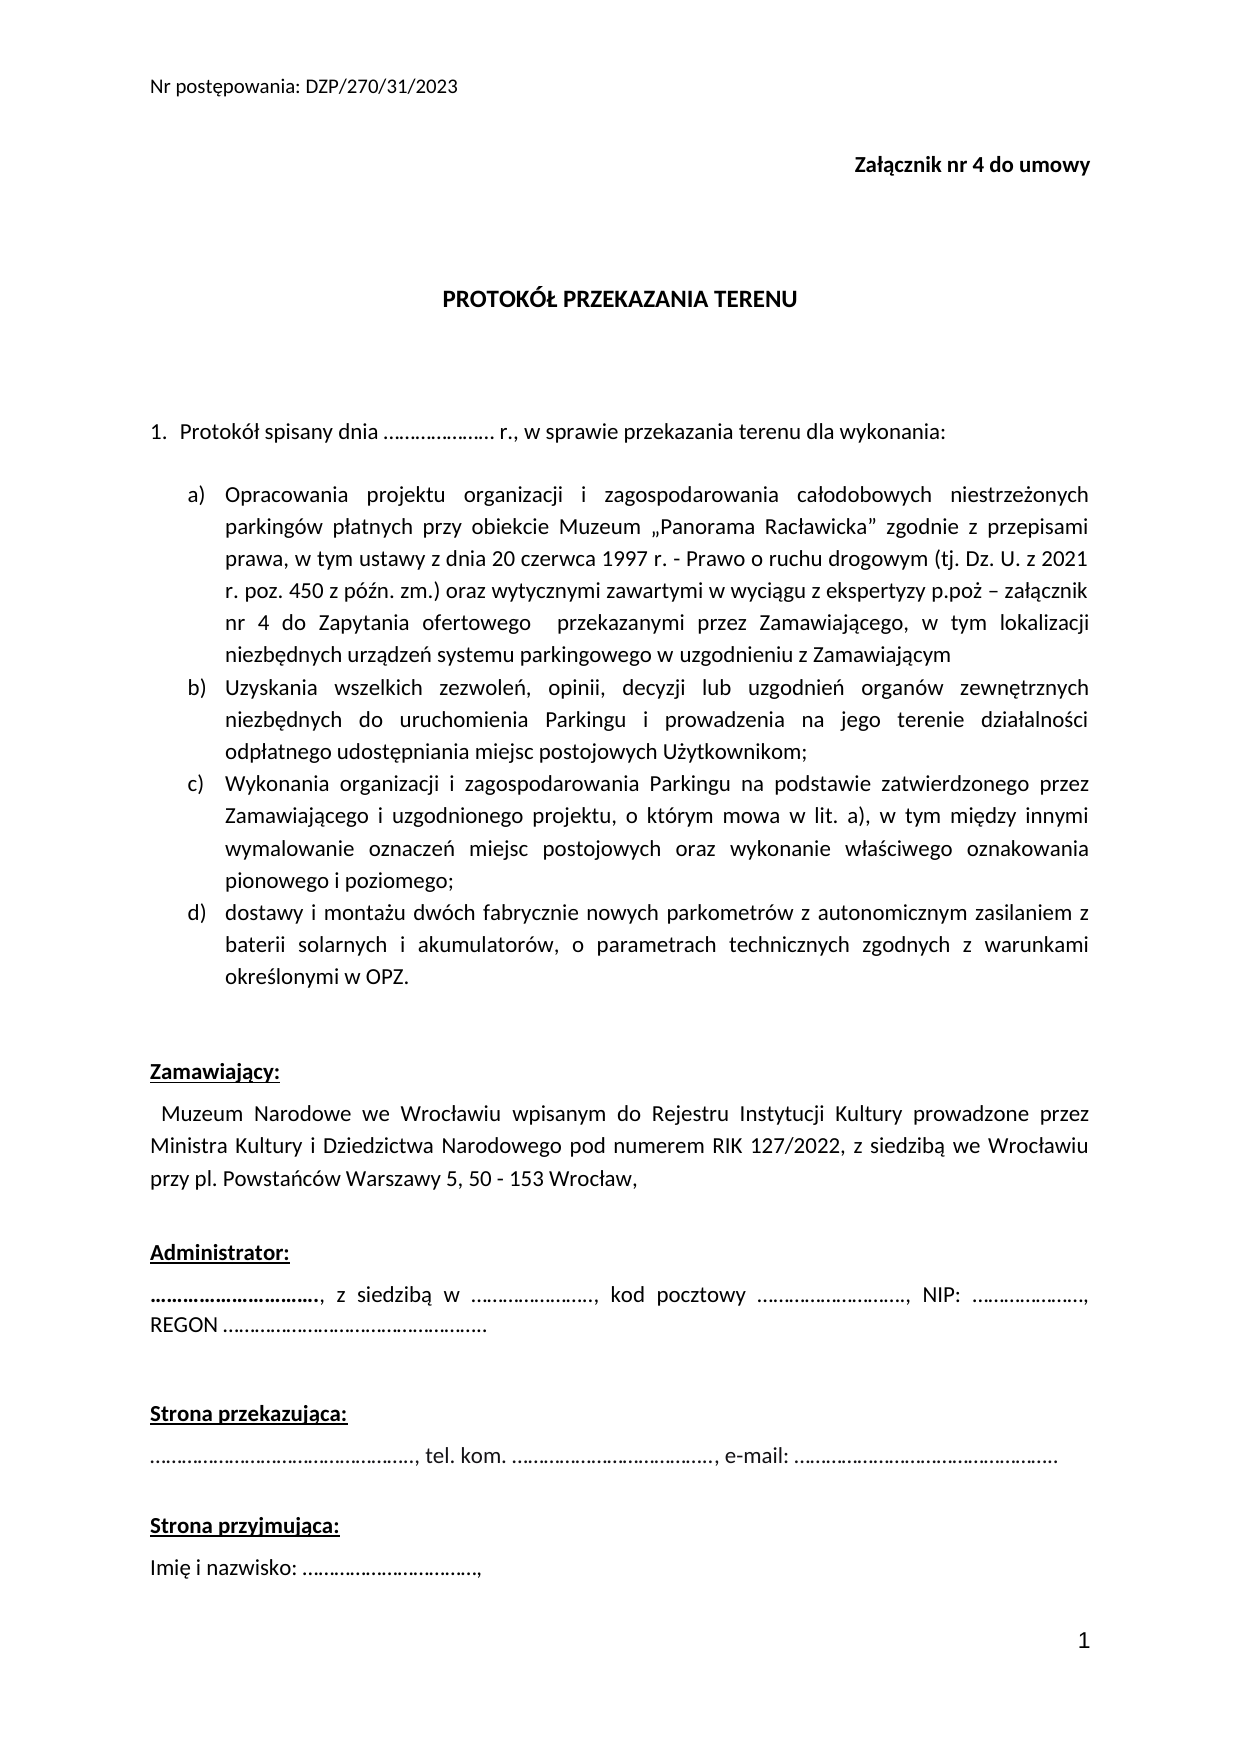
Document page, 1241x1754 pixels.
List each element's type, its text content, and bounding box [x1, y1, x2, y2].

text Strona przekazująca: [150, 1399, 1090, 1427]
list dostawy i montażu dwóch fabrycznie nowych parkometrów z autonomicznym zasilaniem z baterii solarnych i akumulatorów, o parametrach technicznych zgodnych z warunkami określonymi w OPZ. [187, 898, 1090, 991]
text Strona przyjmująca: [150, 1511, 1090, 1539]
text PROTOKÓŁ PRZEKAZANIA TERENU [150, 283, 1090, 314]
list Wykonania organizacji i zagospodarowania Parkingu na podstawie zatwierdzonego przez Zamawiającego i uzgodnionego projektu, o którym mowa w lit. a), w tym między innymi wymalowanie oznaczeń miejsc postojowych oraz wykonanie właściwego oznakowania pionowego i poziomego; [187, 769, 1090, 894]
list Opracowania projektu organizacji i zagospodarowania całodobowych niestrzeżonych parkingów płatnych przy obiekcie Muzeum „Panorama Racławicka” zgodnie z przepisami prawa, w tym ustawy z dnia 20 czerwca 1997 r. - Prawo o ruchu drogowym (tj. Dz. U. z 2021 r. poz. 450 z późn. zm.) oraz wytycznymi zawartymi w wyciągu z ekspertyzy p.poż – załącznik nr 4 do Zapytania ofertowego przekazanymi przez Zamawiającego, w tym lokalizacji niezbędnych urządzeń systemu parkingowego w uzgodnieniu z Zamawiającym [187, 480, 1090, 669]
list Uzyskania wszelkich zezwoleń, opinii, decyzji lub uzgodnień organów zewnętrznych niezbędnych do uruchomienia Parkingu i prowadzenia na jego terenie działalności odpłatnego udostępniania miejsc postojowych Użytkownikom; [187, 673, 1090, 765]
text ………………………………………….., tel. kom. ……………………………….., e-mail: ………………………………………….. [150, 1441, 1090, 1469]
text Imię i nazwisko: ……………………………, [150, 1553, 1090, 1581]
text Zamawiający: [150, 1057, 1090, 1086]
list Protokół spisany dnia ………………… r., w sprawie przekazania terenu dla wykonania: [150, 417, 1090, 445]
text Muzeum Narodowe we Wrocławiu wpisanym do Rejestru Instytucji Kultury prowadzone przez Ministra Kultury i Dziedzictwa Narodowego pod numerem RIK 127/2022, z siedzibą we Wrocławiu przy pl. Powstańców Warszawy 5, 50 - 153 Wrocław, [150, 1099, 1090, 1192]
text …………………………., z siedzibą w ………………….., kod pocztowy ………………………., NIP: …………………, REGON ………………………………………….. [150, 1280, 1090, 1338]
text Załącznik nr 4 do umowy [150, 150, 1090, 178]
text Administrator: [150, 1238, 1090, 1266]
